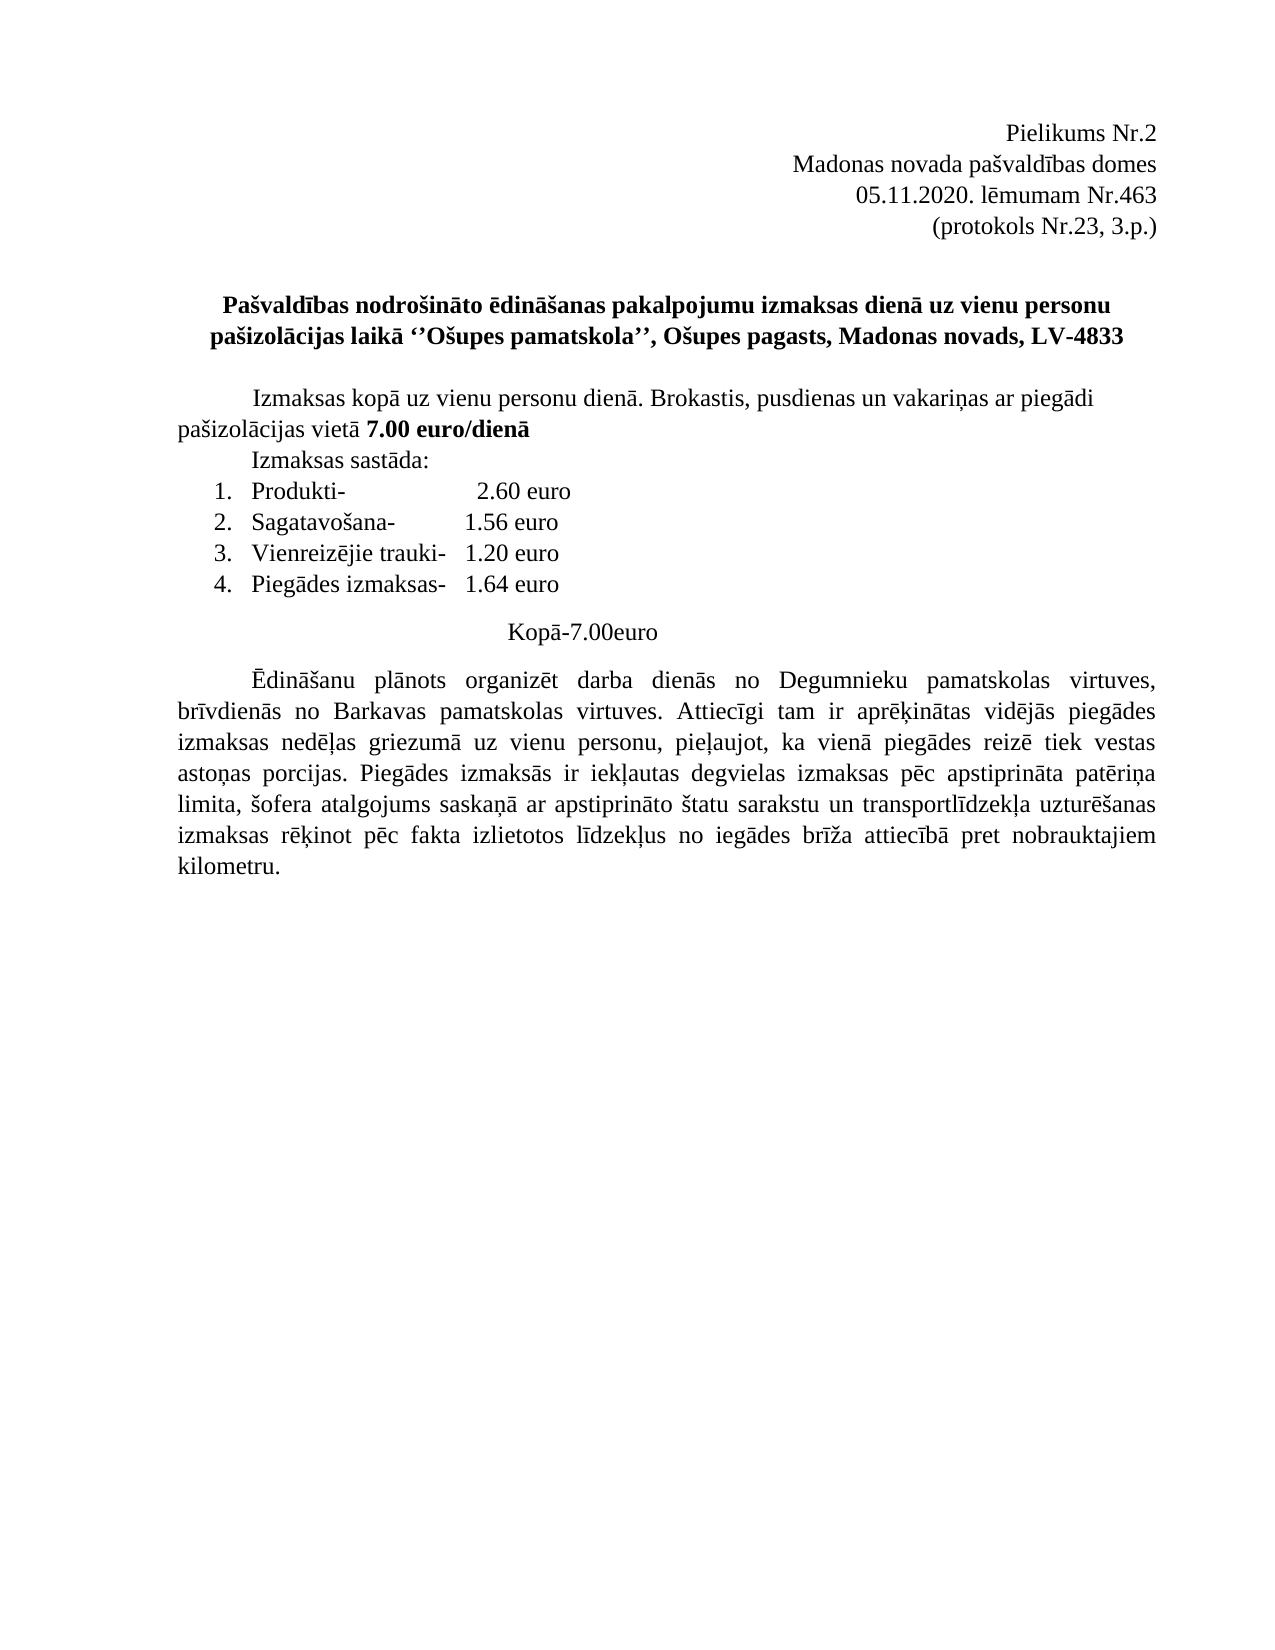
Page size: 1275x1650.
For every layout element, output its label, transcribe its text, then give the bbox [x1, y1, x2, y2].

text (protokols Nr.23, 3.p.) [177, 211, 1157, 240]
text Pašvaldības nodrošināto ēdināšanas pakalpojumu izmaksas dienā uz vienu personu pašizolācijas laikā ‘’Ošupes pamatskola’’, Ošupes pagasts, Madonas novads, LV-4833 [177, 290, 1157, 350]
list Piegādes izmaksas- 1.64 euro [213, 569, 1157, 598]
text Izmaksas kopā uz vienu personu dienā. Brokastis, pusdienas un vakariņas ar piegādi pašizolācijas vietā 7.00 euro/dienā [177, 383, 1157, 443]
text 05.11.2020. lēmumam Nr.463 [177, 180, 1157, 209]
text Kopā-7.00euro [251, 617, 1157, 646]
text Pielikums Nr.2 [177, 118, 1157, 147]
text Izmaksas sastāda: [251, 445, 1157, 474]
list Produkti- 2.60 euro [213, 476, 1157, 505]
text Madonas novada pašvaldības domes [177, 149, 1157, 178]
text Ēdināšanu plānots organizēt darba dienās no Degumnieku pamatskolas virtuves, brīvdienās no Barkavas pamatskolas virtuves. Attiecīgi tam ir aprēķinātas vidējās piegādes izmaksas nedēļas griezumā uz vienu personu, pieļaujot, ka vienā piegādes reizē tiek vestas astoņas porcijas. Piegādes izmaksās ir iekļautas degvielas izmaksas pēc apstiprināta patēriņa limita, šofera atalgojums saskaņā ar apstiprināto štatu sarakstu un transportlīdzekļa uzturēšanas izmaksas rēķinot pēc fakta izlietotos līdzekļus no iegādes brīža attiecībā pret nobrauktajiem kilometru. [177, 665, 1157, 880]
list Vienreizējie trauki- 1.20 euro [213, 538, 1157, 567]
list Sagatavošana- 1.56 euro [213, 507, 1157, 536]
